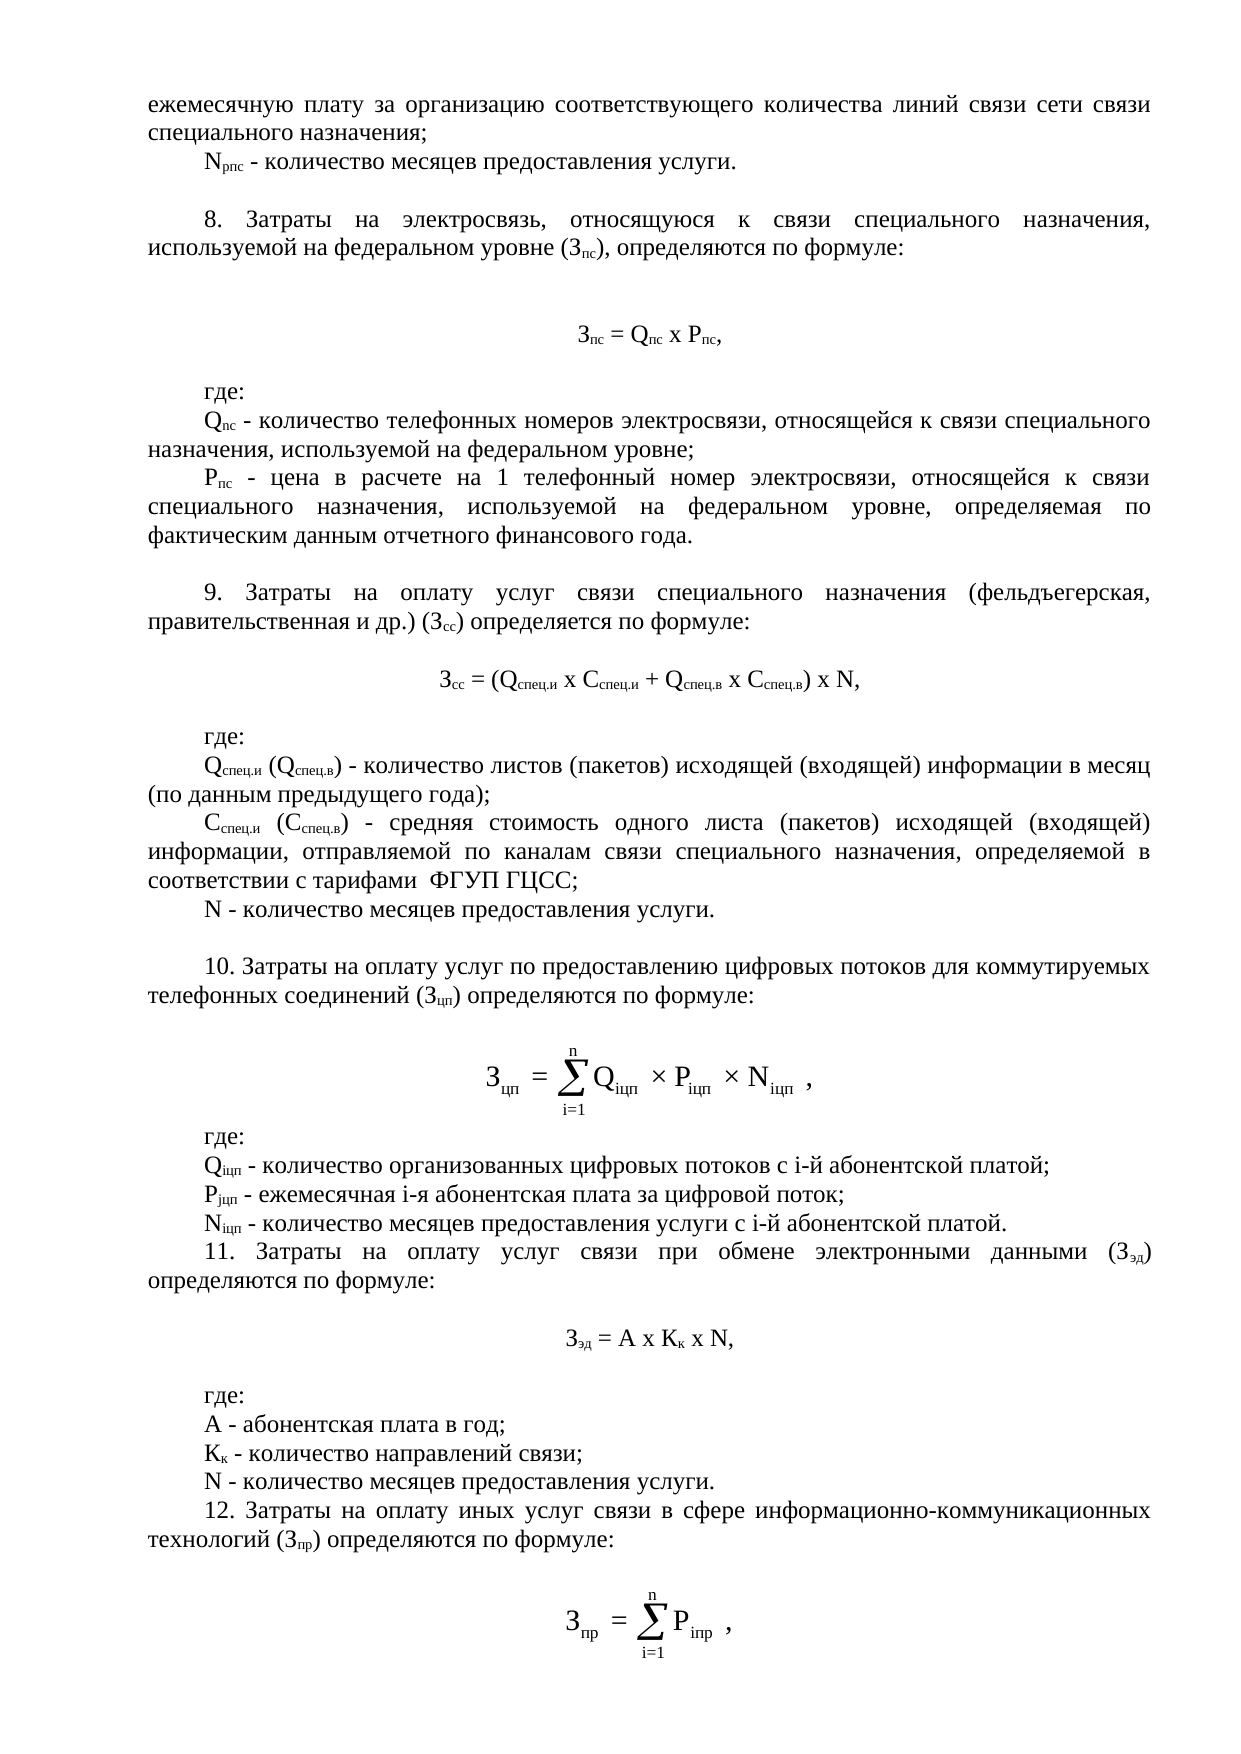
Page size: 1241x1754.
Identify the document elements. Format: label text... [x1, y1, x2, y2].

text N - количество месяцев предоставления услуги. [148, 1466, 1152, 1495]
text Nрпс - количество месяцев предоставления услуги. [148, 146, 1152, 175]
text Niцп - количество месяцев предоставления услуги с i-й абонентской платой. [148, 1208, 1152, 1236]
text Qiцп - количество организованных цифровых потоков с i-й абонентской платой; [148, 1150, 1152, 1179]
text где: [148, 1121, 1152, 1150]
text А - абонентская плата в год; [148, 1409, 1152, 1438]
text где: [148, 1380, 1152, 1409]
text Qспец.и (Qспец.в) - количество листов (пакетов) исходящей (входящей) информации в месяц (по данным предыдущего года); [148, 750, 1152, 807]
text Зэд = А x Кк x N, [148, 1323, 1152, 1351]
text 11. Затраты на оплату услуг связи при обмене электронными данными (Зэд) определяются по формуле: [148, 1236, 1152, 1294]
text Рjцп - ежемесячная i-я абонентская плата за цифровой поток; [148, 1179, 1152, 1208]
text Qnc - количество телефонных номеров электросвязи, относящейся к связи специального назначения, используемой на федеральном уровне; [148, 405, 1152, 462]
text Рпс - цена в расчете на 1 телефонный номер электросвязи, относящейся к связи специального назначения, используемой на федеральном уровне, определяемая по фактическим данным отчетного финансового года. [148, 462, 1152, 549]
text где: [148, 376, 1152, 405]
text Cспец.и (Cспец.в) - средняя стоимость одного листа (пакетов) исходящей (входящей) информации, отправляемой по каналам связи специального назначения, определяемой в соответствии с тарифами ФГУП ГЦСС; [148, 807, 1152, 894]
text Зсс = (Qспец.и x Cспец.и + Qспец.в x Cспец.в) x N, [148, 664, 1152, 692]
text Кк - количество направлений связи; [148, 1438, 1152, 1466]
text Зпс = Qпс x Рпс, [148, 319, 1152, 347]
text 10. Затраты на оплату услуг по предоставлению цифровых потоков для коммутируемых телефонных соединений (Зцп) определяются по формуле: [148, 951, 1152, 1009]
text 9. Затраты на оплату услуг связи специального назначения (фельдъегерская, правительственная и др.) (Зсс) определяется по формуле: [148, 577, 1152, 635]
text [148, 89, 1152, 146]
text где: [148, 721, 1152, 750]
text N - количество месяцев предоставления услуги. [148, 894, 1152, 922]
text 8. Затраты на электросвязь, относящуюся к связи специального назначения, используемой на федеральном уровне (Зпс), определяются по формуле: [148, 204, 1152, 261]
text 12. Затраты на оплату иных услуг связи в сфере информационно-коммуникационных технологий (Зпр) определяются по формуле: [148, 1495, 1152, 1553]
